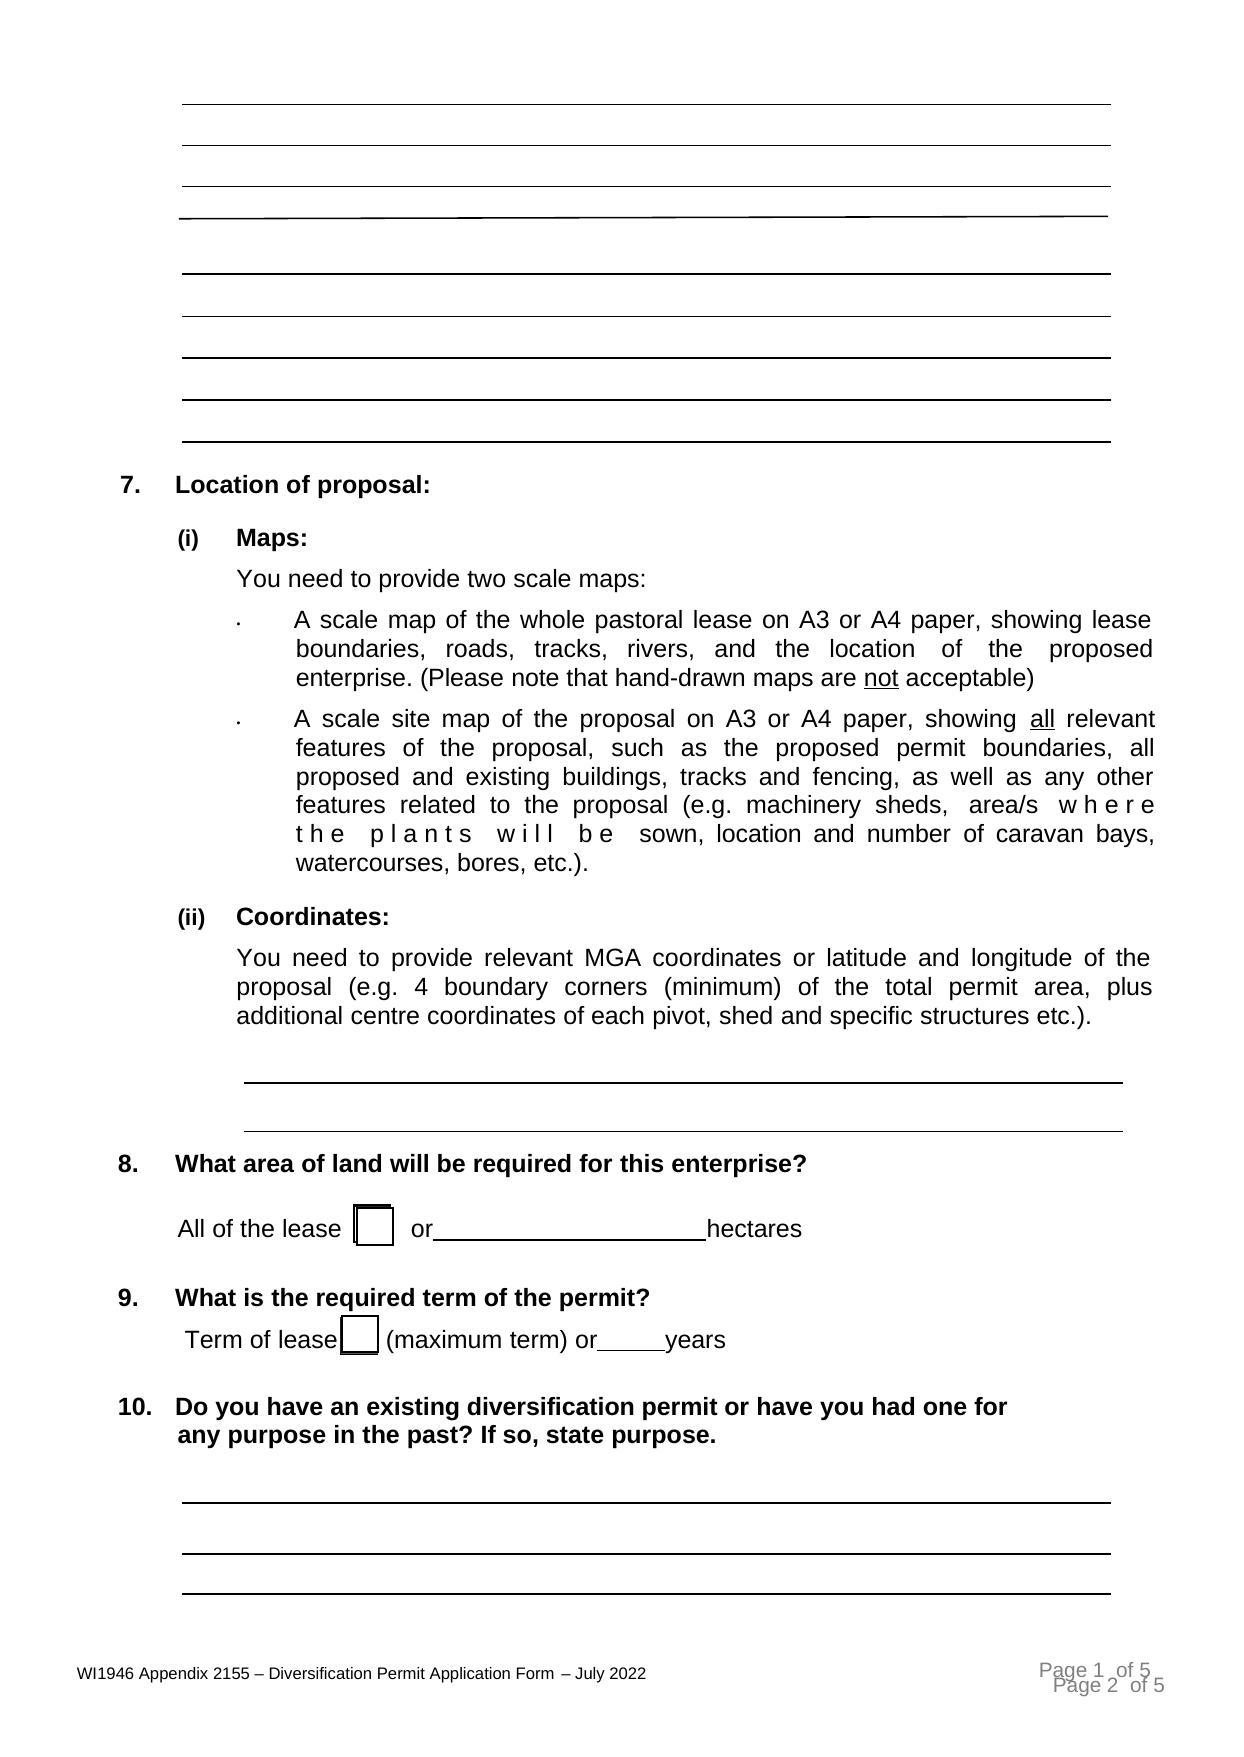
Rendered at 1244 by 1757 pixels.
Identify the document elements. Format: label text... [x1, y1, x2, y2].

list What is the required term of the permit? [118, 1283, 1204, 1312]
text You need to provide two scale maps: [236, 564, 1204, 593]
list Do you have an existing diversification permit or have you had one for any purpose in the past? If so, state purpose. [118, 1392, 1054, 1449]
text All of the lease or hectares [177, 1214, 1204, 1243]
list Maps: [177, 523, 1204, 552]
text Term of lease (maximum term) or years [184, 1325, 1204, 1354]
list A scale map of the whole pastoral lease on A3 or A4 paper, showing lease boundaries, roads, tracks, rivers, and the location of the proposed enterprise. (Please note that hand-drawn maps are not acceptable) [236, 605, 1153, 692]
text You need to provide relevant MGA coordinates or latitude and longitude of the proposal (e.g. 4 boundary corners (minimum) of the total permit area, plus additional centre coordinates of each pivot, shed and specific structures etc.). [236, 943, 1153, 1030]
list Coordinates: [177, 902, 1204, 931]
list Location of proposal: [120, 470, 1204, 499]
list A scale site map of the proposal on A3 or A4 paper, showing all relevant features of the proposal, such as the proposed permit boundaries, all proposed and existing buildings, tracks and fencing, as well as any other features related to the proposal (e.g. machinery sheds, area/s where the plants will be sown, location and number of caravan bays, watercourses, bores, etc.). [236, 704, 1155, 877]
list What area of land will be required for this enterprise? [118, 1149, 1204, 1177]
